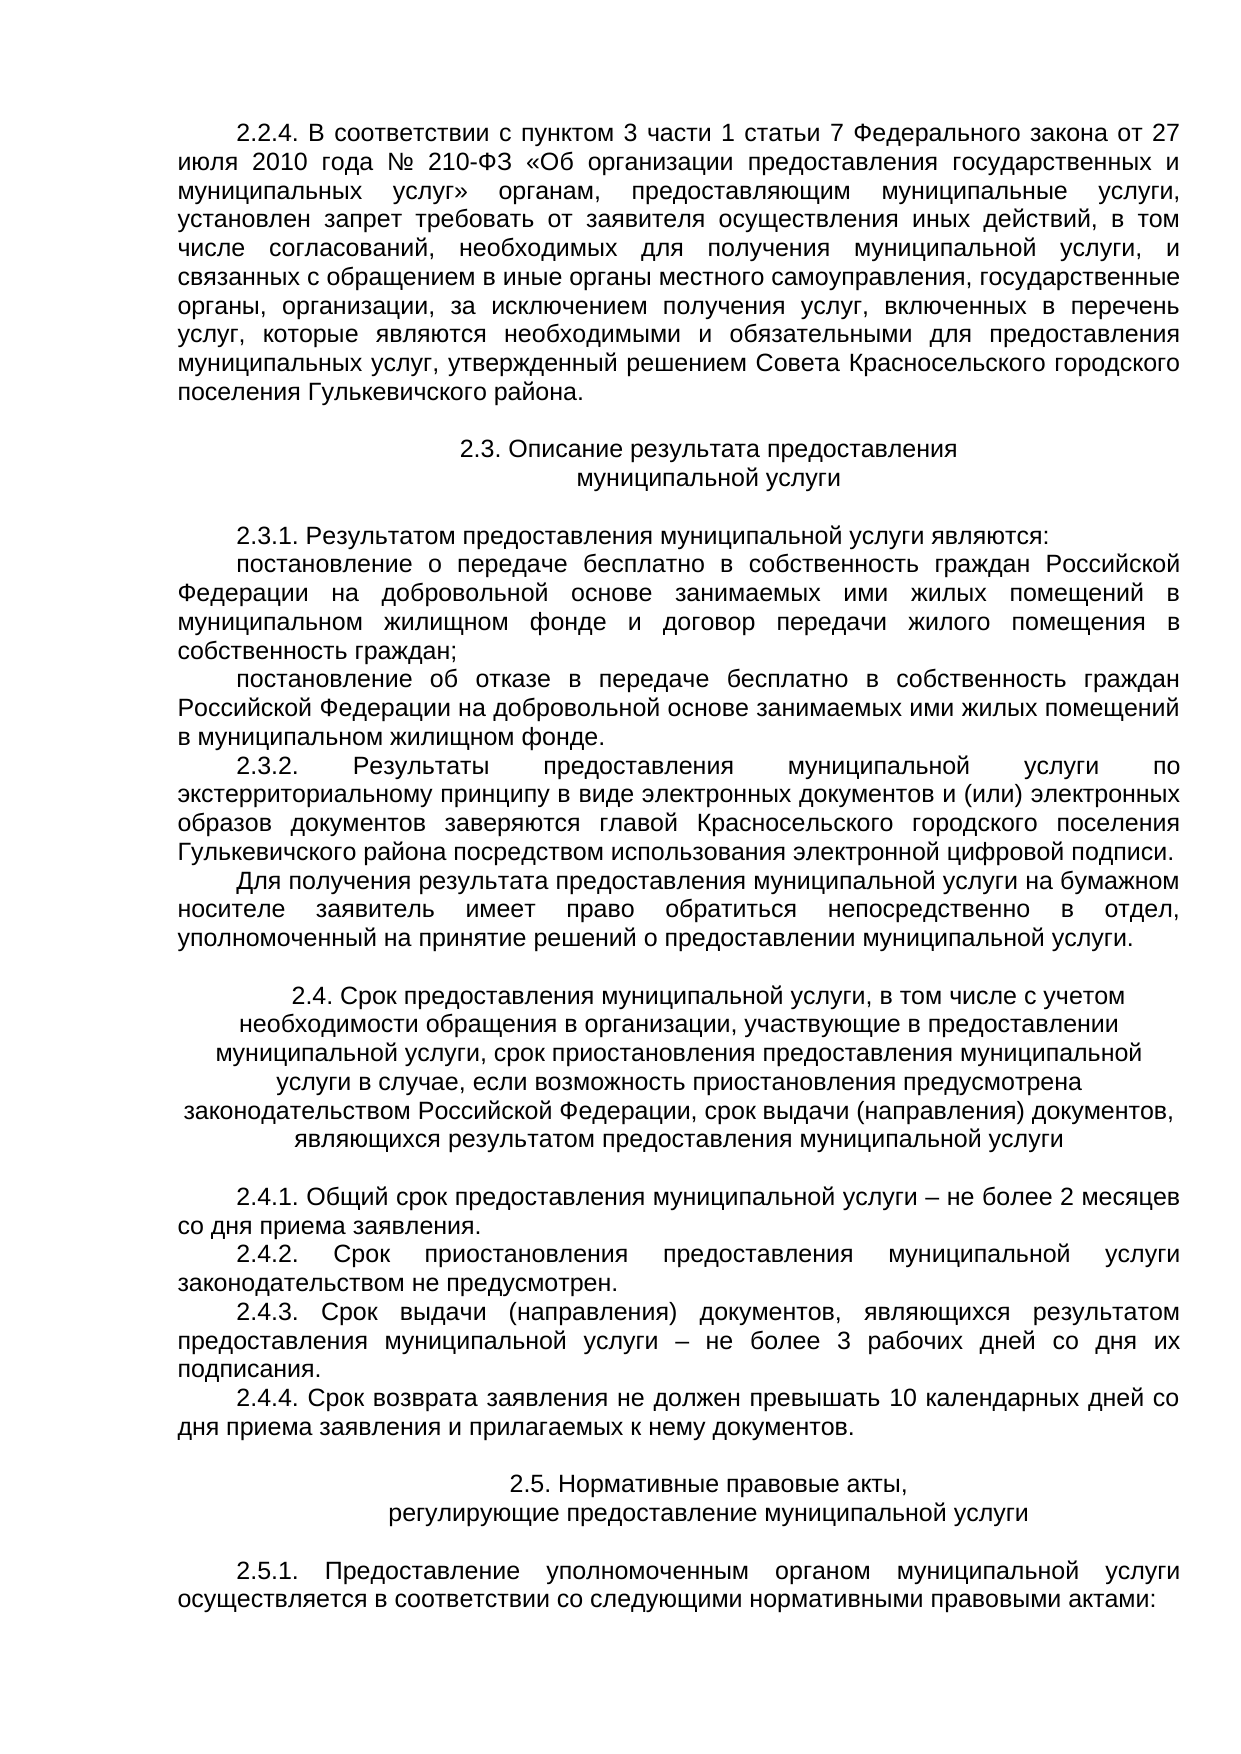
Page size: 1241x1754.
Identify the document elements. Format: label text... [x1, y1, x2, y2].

text постановление о передаче бесплатно в собственность граждан Российской Федерации на добровольной основе занимаемых ими жилых помещений в муниципальном жилищном фонде и договор передачи жилого помещения в собственность граждан; [177, 549, 1181, 664]
text 2.5. Нормативные правовые акты, [177, 1469, 1181, 1498]
text муниципальной услуги [177, 463, 1181, 492]
text 2.4.2. Срок приостановления предоставления муниципальной услуги законодательством не предусмотрен. [177, 1239, 1181, 1297]
text 2.4. Срок предоставления муниципальной услуги, в том числе с учетом необходимости обращения в организации, участвующие в предоставлении муниципальной услуги, срок приостановления предоставления муниципальной услуги в случае, если возможность приостановления предусмотрена законодательством Российской Федерации, срок выдачи (направления) документов, являющихся результатом предоставления муниципальной услуги [177, 981, 1181, 1153]
text 2.3.1. Результатом предоставления муниципальной услуги являются: [177, 521, 1181, 549]
text 2.2.4. В соответствии с пунктом 3 части 1 статьи 7 Федерального закона от 27 июля 2010 года № 210-ФЗ «Об организации предоставления государственных и муниципальных услуг» органам, предоставляющим муниципальные услуги, установлен запрет требовать от заявителя осуществления иных действий, в том числе согласований, необходимых для получения муниципальной услуги, и связанных с обращением в иные органы местного самоуправления, государственные органы, организации, за исключением получения услуг, включенных в перечень услуг, которые являются необходимыми и обязательными для предоставления муниципальных услуг, утвержденный решением Совета Красносельского городского поселения Гулькевичского района. [177, 118, 1181, 406]
text 2.4.4. Срок возврата заявления не должен превышать 10 календарных дней со дня приема заявления и прилагаемых к нему документов. [177, 1383, 1181, 1441]
text 2.3.2. Результаты предоставления муниципальной услуги по экстерриториальному принципу в виде электронных документов и (или) электронных образов документов заверяются главой Красносельского городского поселения Гулькевичского района посредством использования электронной цифровой подписи. [177, 751, 1181, 866]
text регулирующие предоставление муниципальной услуги [177, 1498, 1181, 1527]
text постановление об отказе в передаче бесплатно в собственность граждан Российской Федерации на добровольной основе занимаемых ими жилых помещений в муниципальном жилищном фонде. [177, 664, 1181, 751]
text 2.4.1. Общий срок предоставления муниципальной услуги – не более 2 месяцев со дня приема заявления. [177, 1182, 1181, 1239]
text Для получения результата предоставления муниципальной услуги на бумажном носителе заявитель имеет право обратиться непосредственно в отдел, уполномоченный на принятие решений о предоставлении муниципальной услуги. [177, 866, 1181, 952]
text 2.5.1. Предоставление уполномоченным органом муниципальной услуги осуществляется в соответствии со следующими нормативными правовыми актами: [177, 1556, 1181, 1613]
text 2.3. Описание результата предоставления [177, 434, 1181, 463]
text 2.4.3. Срок выдачи (направления) документов, являющихся результатом предоставления муниципальной услуги – не более 3 рабочих дней со дня их подписания. [177, 1297, 1181, 1383]
